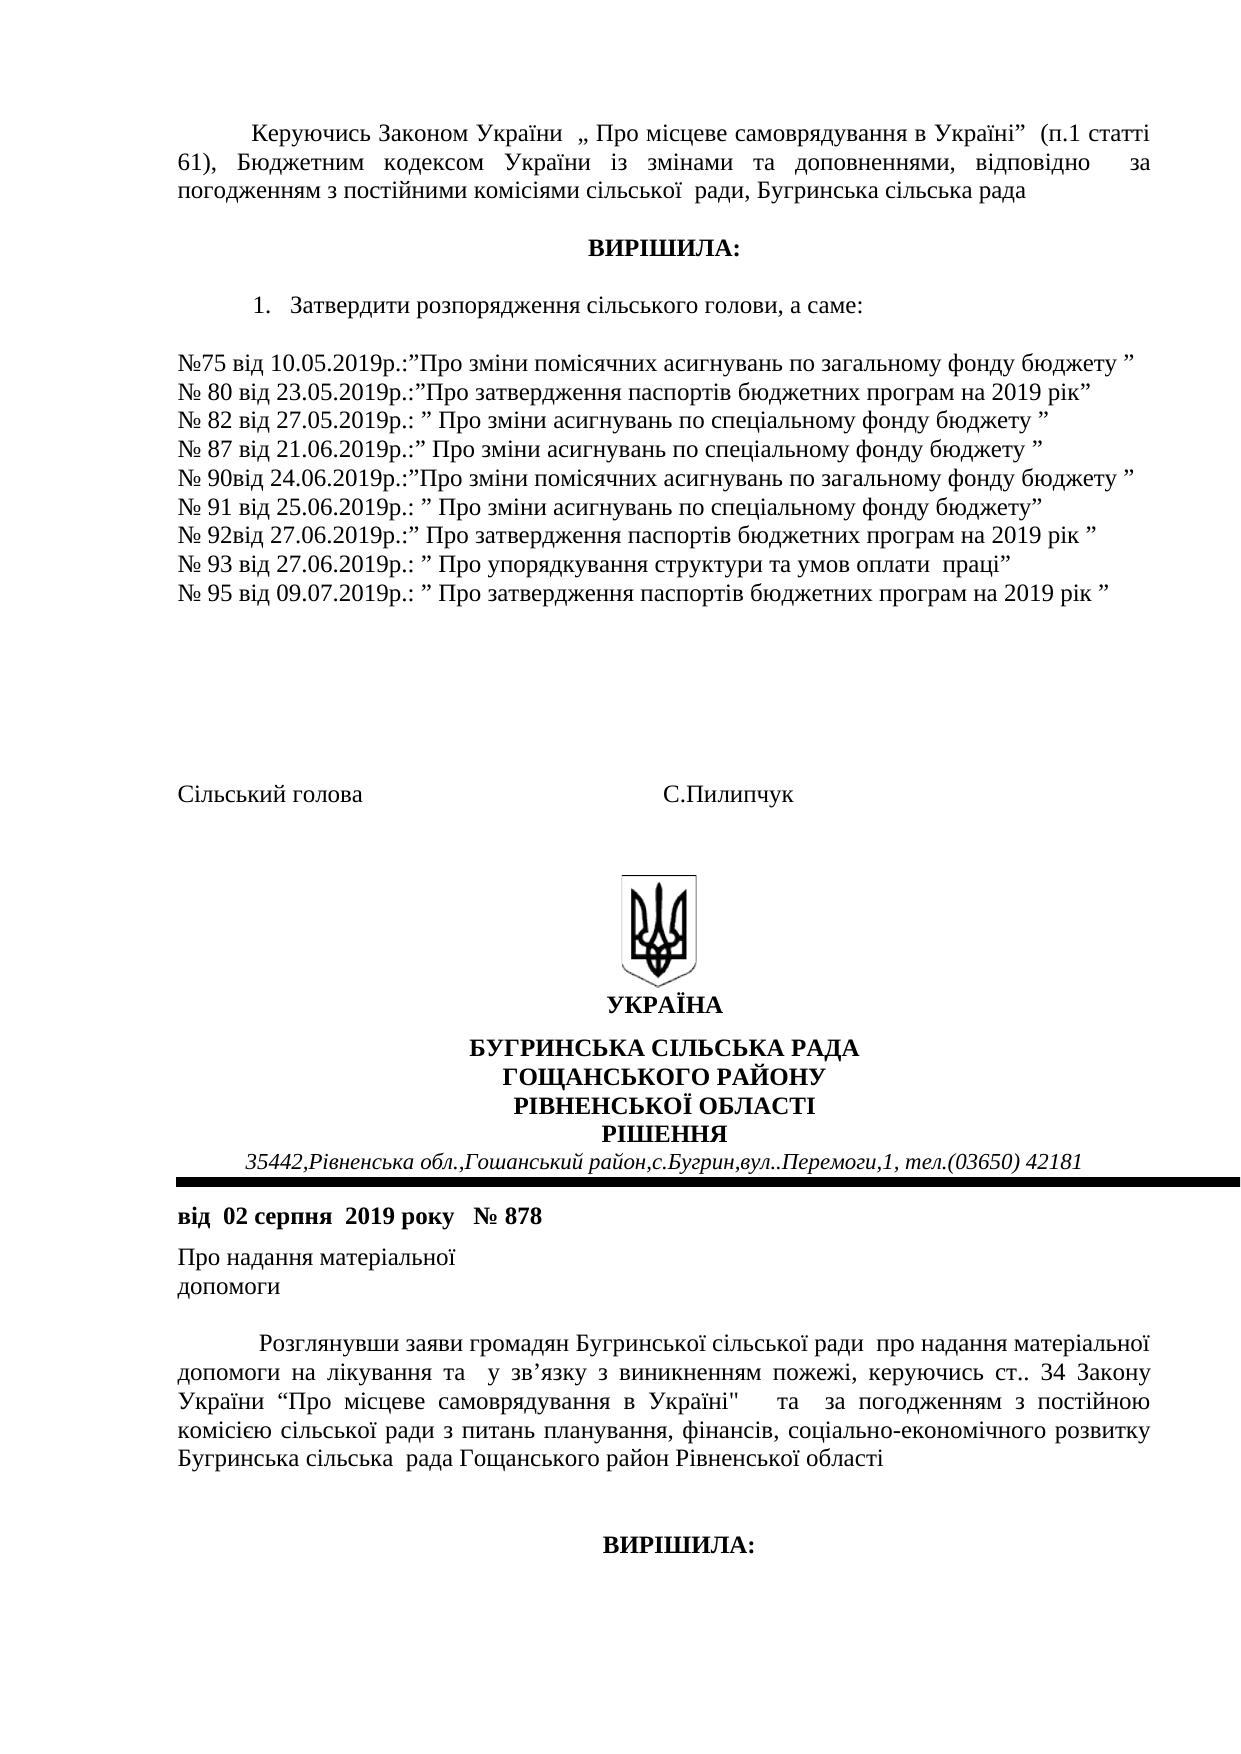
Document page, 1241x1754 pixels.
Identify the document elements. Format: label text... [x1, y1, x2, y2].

title УКРАЇНА [177, 990, 1152, 1019]
text № 90від 24.06.2019р.:”Про зміни помісячних асигнувань по загальному фонду бюджету ” [177, 463, 1152, 492]
title ГОЩАНСЬКОГО РАЙОНУ [177, 1062, 1152, 1091]
subtitle від 02 серпня 2019 року № 878 [177, 1201, 1152, 1230]
list Затвердити розпорядження сільського голови, а саме: [252, 291, 1152, 319]
list № 80 від 23.05.2019р.:”Про затвердження паспортів бюджетних програм на 2019 рік” [177, 377, 1152, 406]
text РІШЕННЯ [177, 1119, 1152, 1148]
text ВИРІШИЛА: [207, 1530, 1152, 1558]
text Розглянувши заяви громадян Бугринської сільської ради про надання матеріальної допомоги на лікування та у зв’язку з виникненням пожежі, керуючись ст.. 34 Закону України “Про місцеве самоврядування в Україні" та за погодженням з постійною комісією сільської ради з питань планування, фінансів, соціально-економічного розвитку Бугринська сільська рада Гощанського район Рівненської області [177, 1328, 1152, 1472]
text Керуючись Законом України „ Про місцеве самоврядування в Україні” (п.1 статті 61), Бюджетним кодексом України із змінами та доповненнями, відповідно за погодженням з постійними комісіями сільської ради, Бугринська сільська рада [177, 118, 1152, 204]
text допомоги [177, 1271, 1152, 1300]
text Сільський голова С.Пилипчук [177, 779, 1152, 808]
text 35442,Рівненська обл.,Гошанський район,с.Бугрин,вул..Перемоги,1, тел.(03650) 42181 [177, 1148, 1152, 1175]
text РІВНЕНСЬКОЇ ОБЛАСТІ [177, 1091, 1152, 1119]
text № 93 від 27.06.2019р.: ” Про упорядкування структури та умов оплати праці” [177, 549, 1152, 578]
text Про надання матеріальної [177, 1242, 1152, 1271]
list № 82 від 27.05.2019р.: ” Про зміни асигнувань по спеціальному фонду бюджету ” [177, 406, 1152, 434]
text ВИРІШИЛА: [177, 233, 1152, 262]
text №75 від 10.05.2019р.:”Про зміни помісячних асигнувань по загальному фонду бюджету ” [177, 348, 1152, 377]
picture [621, 875, 697, 988]
text № 92від 27.06.2019р.:” Про затвердження паспортів бюджетних програм на 2019 рік ” [177, 521, 1152, 549]
list № 87 від 21.06.2019р.:” Про зміни асигнувань по спеціальному фонду бюджету ” [177, 434, 1152, 463]
text № 91 від 25.06.2019р.: ” Про зміни асигнувань по спеціальному фонду бюджету” [177, 492, 1152, 521]
text № 95 від 09.07.2019р.: ” Про затвердження паспортів бюджетних програм на 2019 рік ” [177, 578, 1152, 607]
title БУГРИНСЬКА СІЛЬСЬКА РАДА [177, 1033, 1152, 1062]
